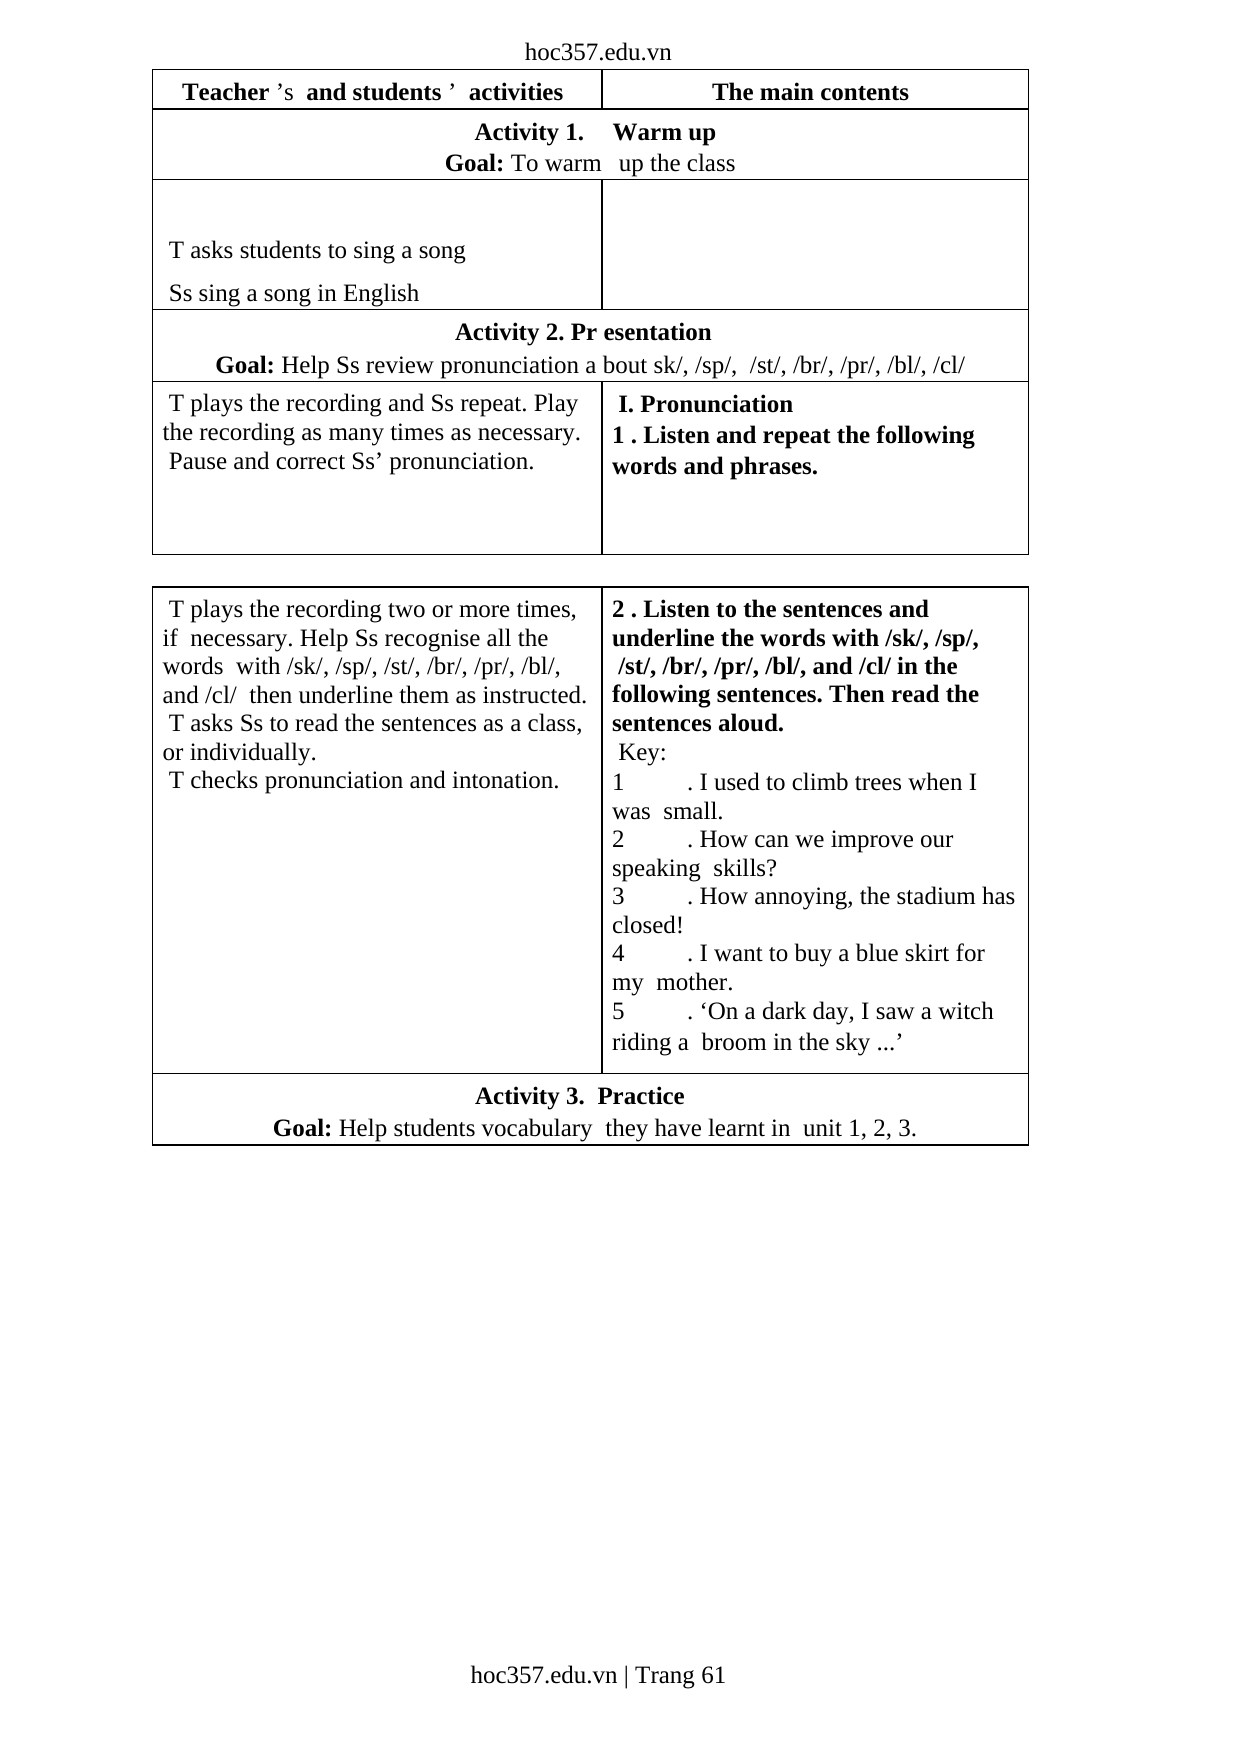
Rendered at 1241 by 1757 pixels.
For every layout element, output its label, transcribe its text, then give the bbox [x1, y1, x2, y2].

table_cell [603, 180, 1028, 309]
table_cell Activity 1. Warm up Goal: To warm up the class [153, 110, 1028, 179]
table_cell I. Pronunciation 1 . Listen and repeat the following words and phrases. [603, 382, 1028, 554]
table_header The main contents [603, 70, 1028, 108]
table_header T plays the recording two or more times, if necessary. Help Ss recognise all the words with /sk/, /sp/, /st/, /br/, /pr/, /bl/, and /cl/ then underline them as instructed. T asks Ss to read the sentences as a class, or individually. T checks pronunciation and intonation. [153, 588, 601, 1073]
table_header 2 . Listen to the sentences and underline the words with /sk/, /sp/, /st/, /br/, /pr/, /bl/, and /cl/ in the following sentences. Then read the sentences aloud. Key: 1 . I used to climb trees when I was small. 2 . How can we improve our speaking skills? 3 . How annoying, the stadium has closed! 4 . I want to buy a blue skirt for my mother. 5 . ‘On a dark day, I saw a witch riding a broom in the sky ...’ [603, 588, 1028, 1073]
table_cell Activity 2. Pr esentation Goal: Help Ss review pronunciation a bout sk/, /sp/, /st/, /br/, /pr/, /bl/, /cl/ [153, 310, 1028, 381]
table_cell T asks students to sing a song Ss sing a song in English [153, 180, 601, 309]
table_header Teacher ’s and students ’ activities [153, 70, 601, 108]
table_cell Activity 3. Practice Goal: Help students vocabulary they have learnt in unit 1, 2, 3. [153, 1074, 1028, 1144]
table_cell T plays the recording and Ss repeat. Play the recording as many times as necessary. Pause and correct Ss’ pronunciation. [153, 382, 601, 554]
